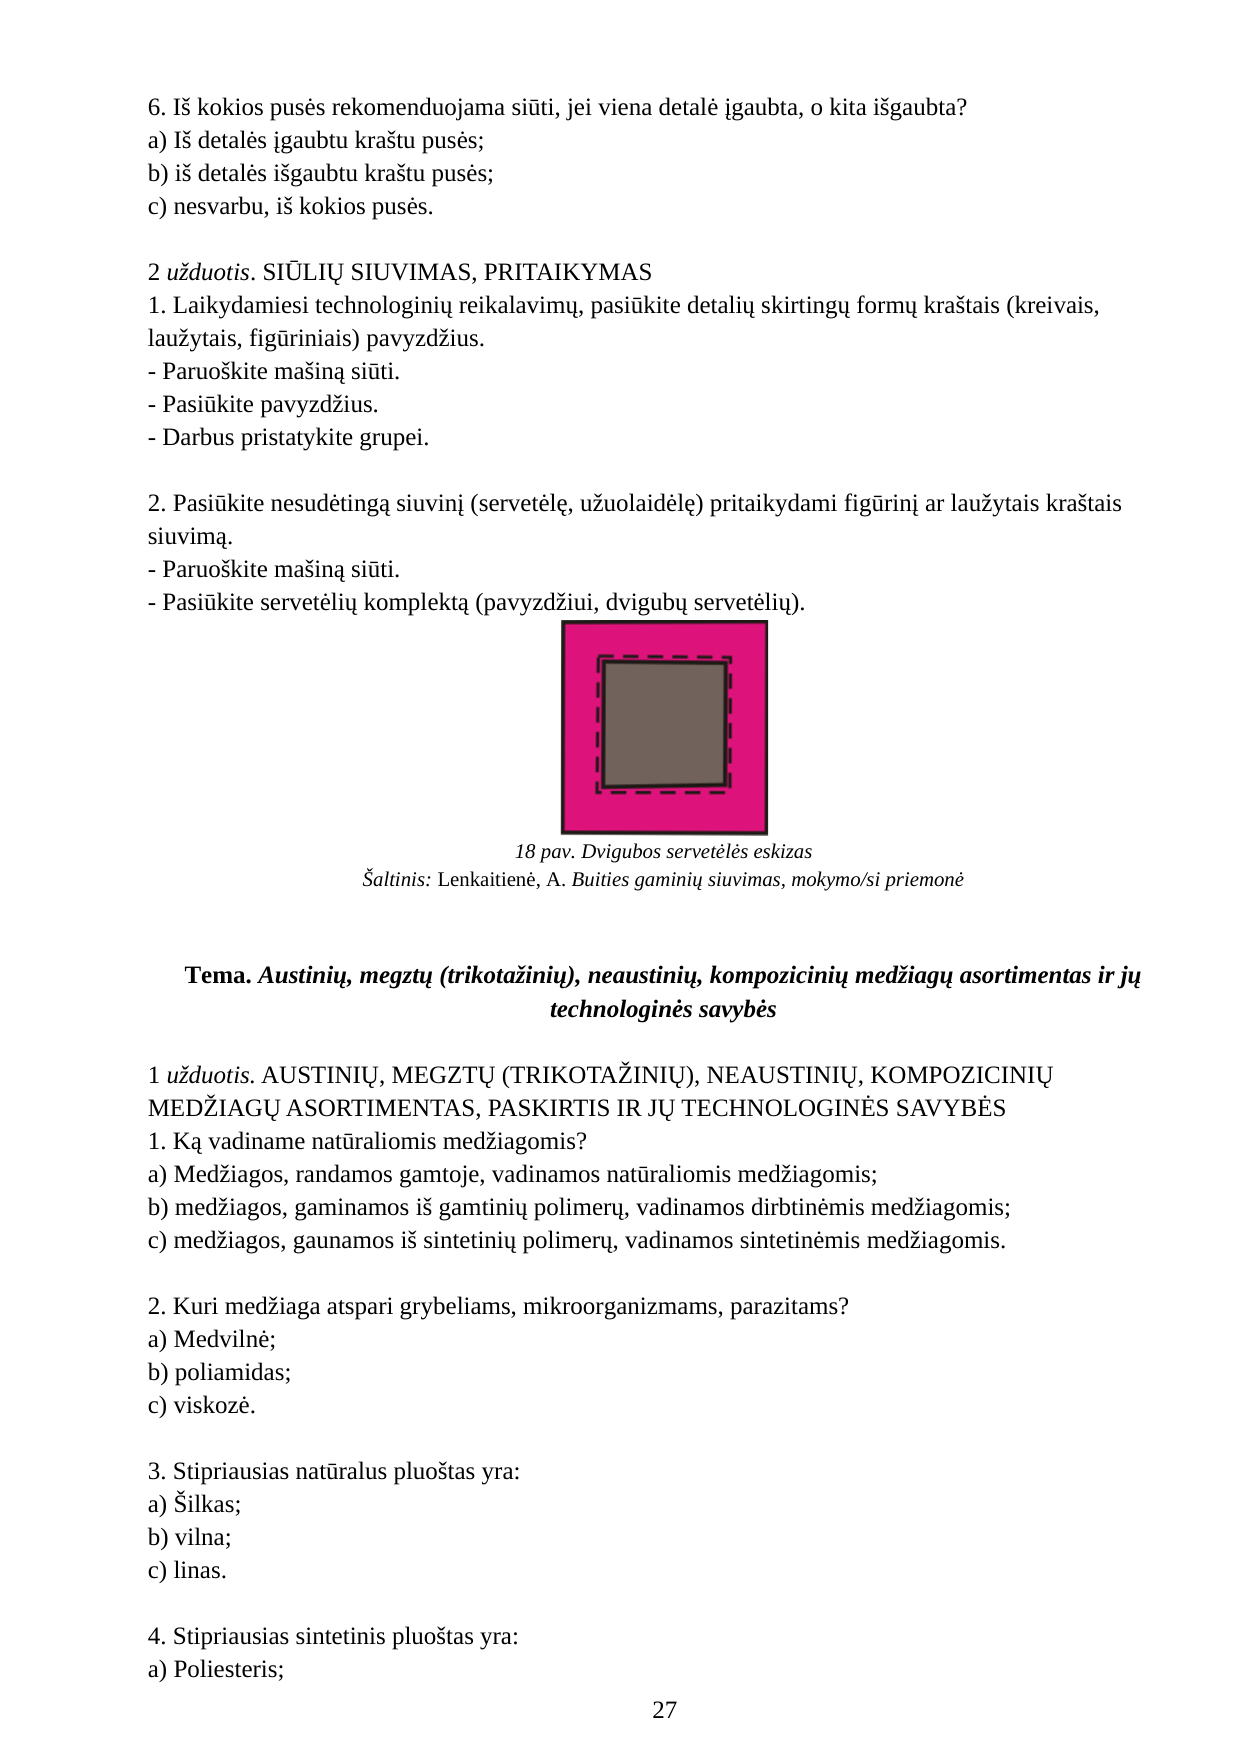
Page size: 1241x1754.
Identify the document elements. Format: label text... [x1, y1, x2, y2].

picture [560, 620, 769, 836]
text a) Poliesteris; [148, 1654, 1181, 1683]
text b) poliamidas; [148, 1357, 1181, 1386]
text b) vilna; [148, 1522, 1181, 1551]
text 2 užduotis. SIŪLIŲ SIUVIMAS, PRITAIKYMAS [148, 257, 1181, 286]
text b) medžiagos, gaminamos iš gamtinių polimerų, vadinamos dirbtinėmis medžiagomis; [148, 1192, 1181, 1221]
text a) Medžiagos, randamos gamtoje, vadinamos natūraliomis medžiagomis; [148, 1159, 1181, 1187]
text Tema. Austinių, megztų (trikotažinių), neaustinių, kompozicinių medžiagų asortimentas ir jų technologinės savybės [148, 961, 1181, 1022]
text - Pasiūkite servetėlių komplektą (pavyzdžiui, dvigubų servetėlių). [148, 587, 1181, 616]
text - Paruoškite mašiną siūti. [148, 356, 1181, 385]
text b) iš detalės išgaubtu kraštu pusės; [148, 158, 1181, 187]
text 1. Laikydamiesi technologinių reikalavimų, pasiūkite detalių skirtingų formų kraštais (kreivais, laužytais, figūriniais) pavyzdžius. [148, 290, 1181, 352]
text 6. Iš kokios pusės rekomenduojama siūti, jei viena detalė įgaubta, o kita išgaubta? [148, 92, 1181, 121]
text - Pasiūkite pavyzdžius. [148, 389, 1181, 418]
text - Darbus pristatykite grupei. [148, 422, 1181, 451]
text c) medžiagos, gaunamos iš sintetinių polimerų, vadinamos sintetinėmis medžiagomis. [148, 1225, 1181, 1253]
text 2. Pasiūkite nesudėtingą siuvinį (servetėlę, užuolaidėlę) pritaikydami figūrinį ar laužytais kraštais siuvimą. [148, 488, 1181, 550]
text 1 užduotis. AUSTINIŲ, MEGZTŲ (TRIKOTAŽINIŲ), NEAUSTINIŲ, KOMPOZICINIŲ MEDŽIAGŲ ASORTIMENTAS, PASKIRTIS IR JŲ TECHNOLOGINĖS SAVYBĖS [148, 1060, 1181, 1121]
text c) viskozė. [148, 1390, 1181, 1419]
text a) Šilkas; [148, 1489, 1181, 1518]
text 18 pav. Dvigubos servetėlės eskizas [148, 839, 1181, 863]
text - Paruoškite mašiną siūti. [148, 554, 1181, 583]
text 1. Ką vadiname natūraliomis medžiagomis? [148, 1126, 1181, 1154]
text 2. Kuri medžiaga atspari grybeliams, mikroorganizmams, parazitams? [148, 1291, 1181, 1319]
text 4. Stipriausias sintetinis pluoštas yra: [148, 1621, 1181, 1650]
text c) linas. [148, 1555, 1181, 1584]
text a) Medvilnė; [148, 1324, 1181, 1353]
text 3. Stipriausias natūralus pluoštas yra: [148, 1456, 1181, 1485]
text c) nesvarbu, iš kokios pusės. [148, 191, 1181, 220]
text a) Iš detalės įgaubtu kraštu pusės; [148, 125, 1181, 154]
text Šaltinis: Lenkaitienė, A. Buities gaminių siuvimas, mokymo/si priemonė [148, 867, 1181, 891]
